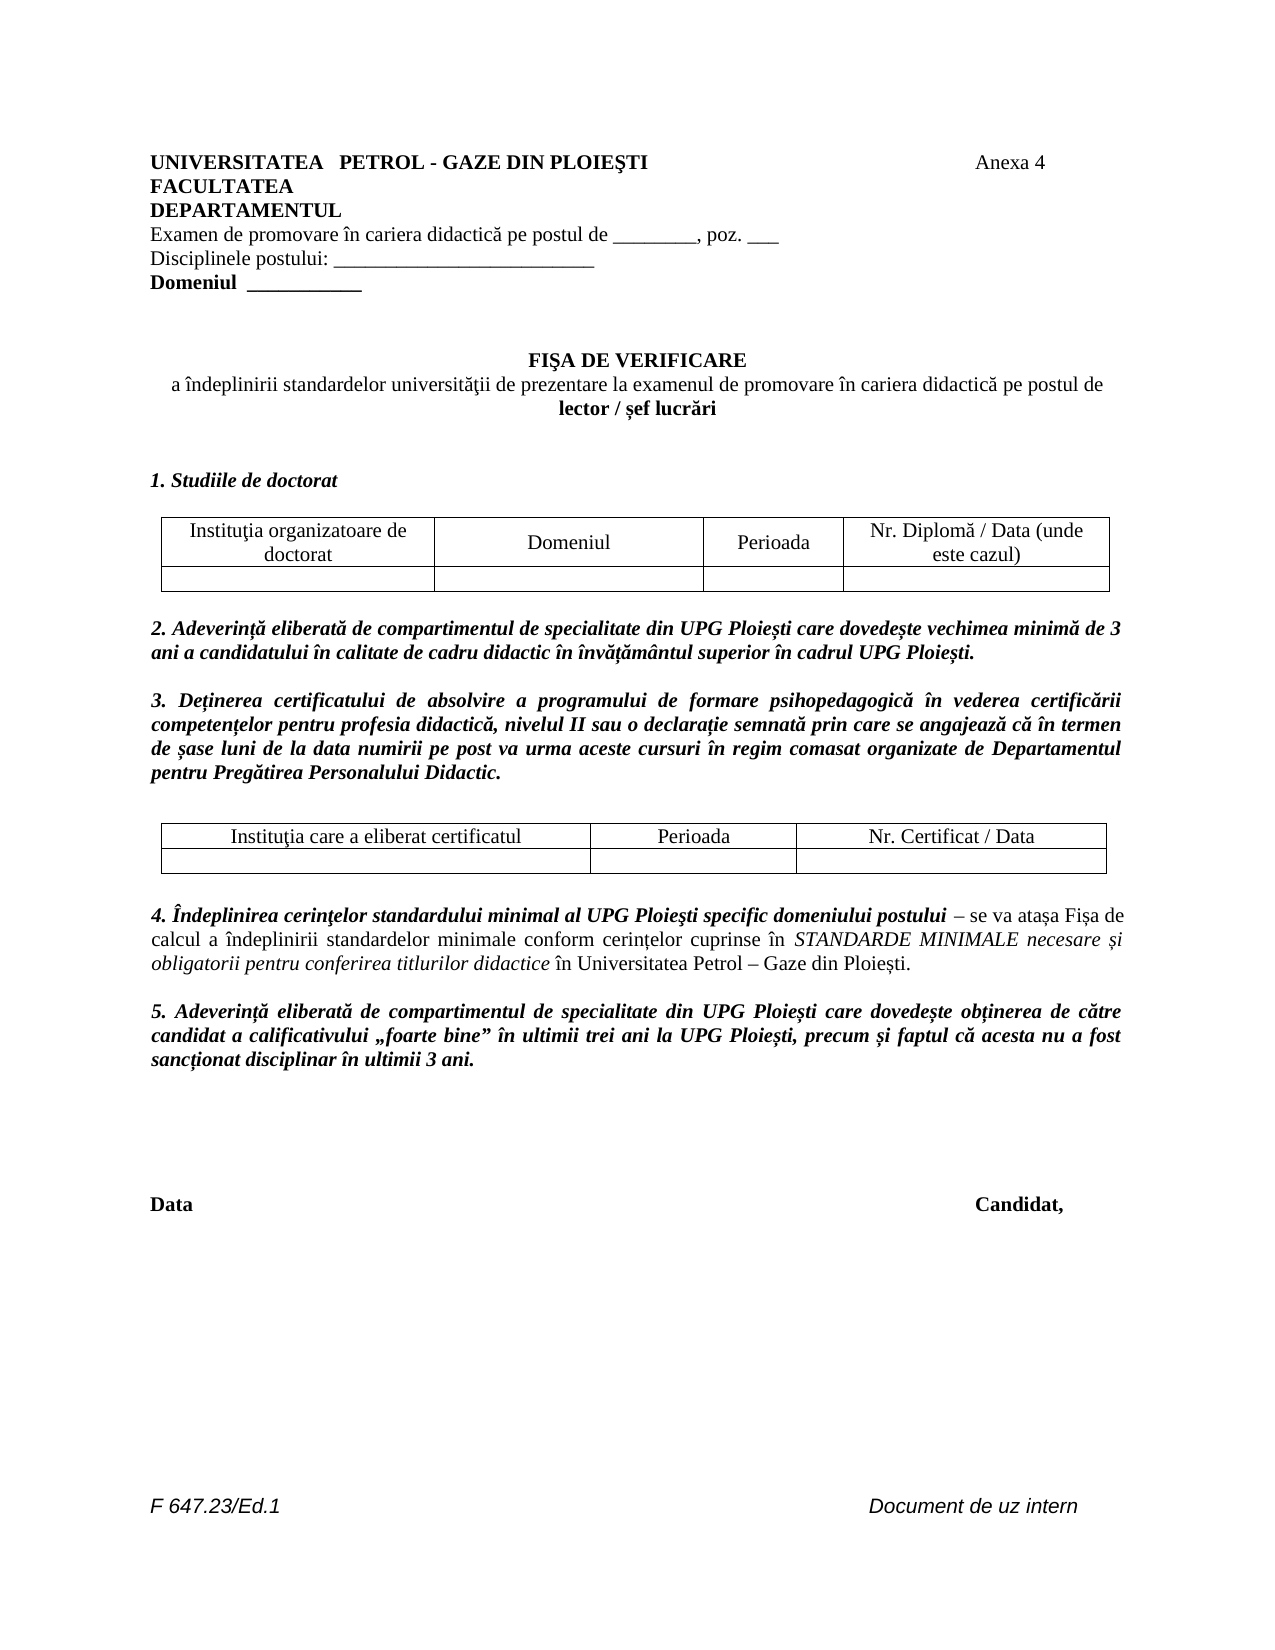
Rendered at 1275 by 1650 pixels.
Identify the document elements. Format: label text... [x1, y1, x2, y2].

table_header Perioada [704, 518, 843, 566]
table_cell [162, 849, 590, 873]
text 3. Deținerea certificatului de absolvire a programului de formare psihopedagogică în vederea certificării competențelor pentru profesia didactică, nivelul II sau o declarație semnată prin care se angajează că în termen de șase luni de la data numirii pe post va urma aceste cursuri în regim comasat organizate de Departamentul pentru Pregătirea Personalului Didactic. [151, 688, 1125, 784]
text 1. Studiile de doctorat [150, 468, 1125, 492]
table_header Instituţia care a eliberat certificatul [162, 824, 590, 848]
table_cell [162, 567, 434, 591]
text 5. Adeverință eliberată de compartimentul de specialitate din UPG Ploiești care dovedește obținerea de către candidat a calificativului „foarte bine” în ultimii trei ani la UPG Ploiești, precum și faptul că acesta nu a fost sancționat disciplinar în ultimii 3 ani. [151, 999, 1125, 1071]
table_header Domeniul [435, 518, 703, 566]
text FIŞA DE VERIFICARE [150, 348, 1125, 372]
text DEPARTAMENTUL [150, 198, 1125, 222]
table_header Instituţia organizatoare de doctorat [162, 518, 434, 566]
text 2. Adeverință eliberată de compartimentul de specialitate din UPG Ploiești care dovedește vechimea minimă de 3 ani a candidatului în calitate de cadru didactic în învățământul superior în cadrul UPG Ploiești. [151, 616, 1125, 664]
table_cell [797, 849, 1106, 873]
text a îndeplinirii standardelor universităţii de prezentare la examenul de promovare în cariera didactică pe postul de lector / șef lucrări [150, 372, 1125, 420]
text Domeniul ___________ [150, 270, 1125, 294]
text UNIVERSITATEA PETROL - GAZE DIN PLOIEŞTI Anexa 4 [150, 150, 1110, 174]
table_cell [591, 849, 796, 873]
text FACULTATEA [150, 174, 1125, 198]
table_header Nr. Certificat / Data [797, 824, 1106, 848]
text Disciplinele postului: _________________________ [150, 246, 1125, 270]
text Examen de promovare în cariera didactică pe postul de ________, poz. ___ [150, 222, 1125, 246]
table_cell [435, 567, 703, 591]
table_header Perioada [591, 824, 796, 848]
table_header Nr. Diplomă / Data (unde este cazul) [844, 518, 1109, 566]
table_cell [704, 567, 843, 591]
text Data Candidat, [150, 1191, 1125, 1216]
text 4. Îndeplinirea cerinţelor standardului minimal al UPG Ploieşti specific domeniului postului – se va atașa Fișa de calcul a îndeplinirii standardelor minimale conform cerințelor cuprinse în STANDARDE MINIMALE necesare și obligatorii pentru conferirea titlurilor didactice în Universitatea Petrol – Gaze din Ploiești. [151, 903, 1125, 975]
table_cell [844, 567, 1109, 591]
